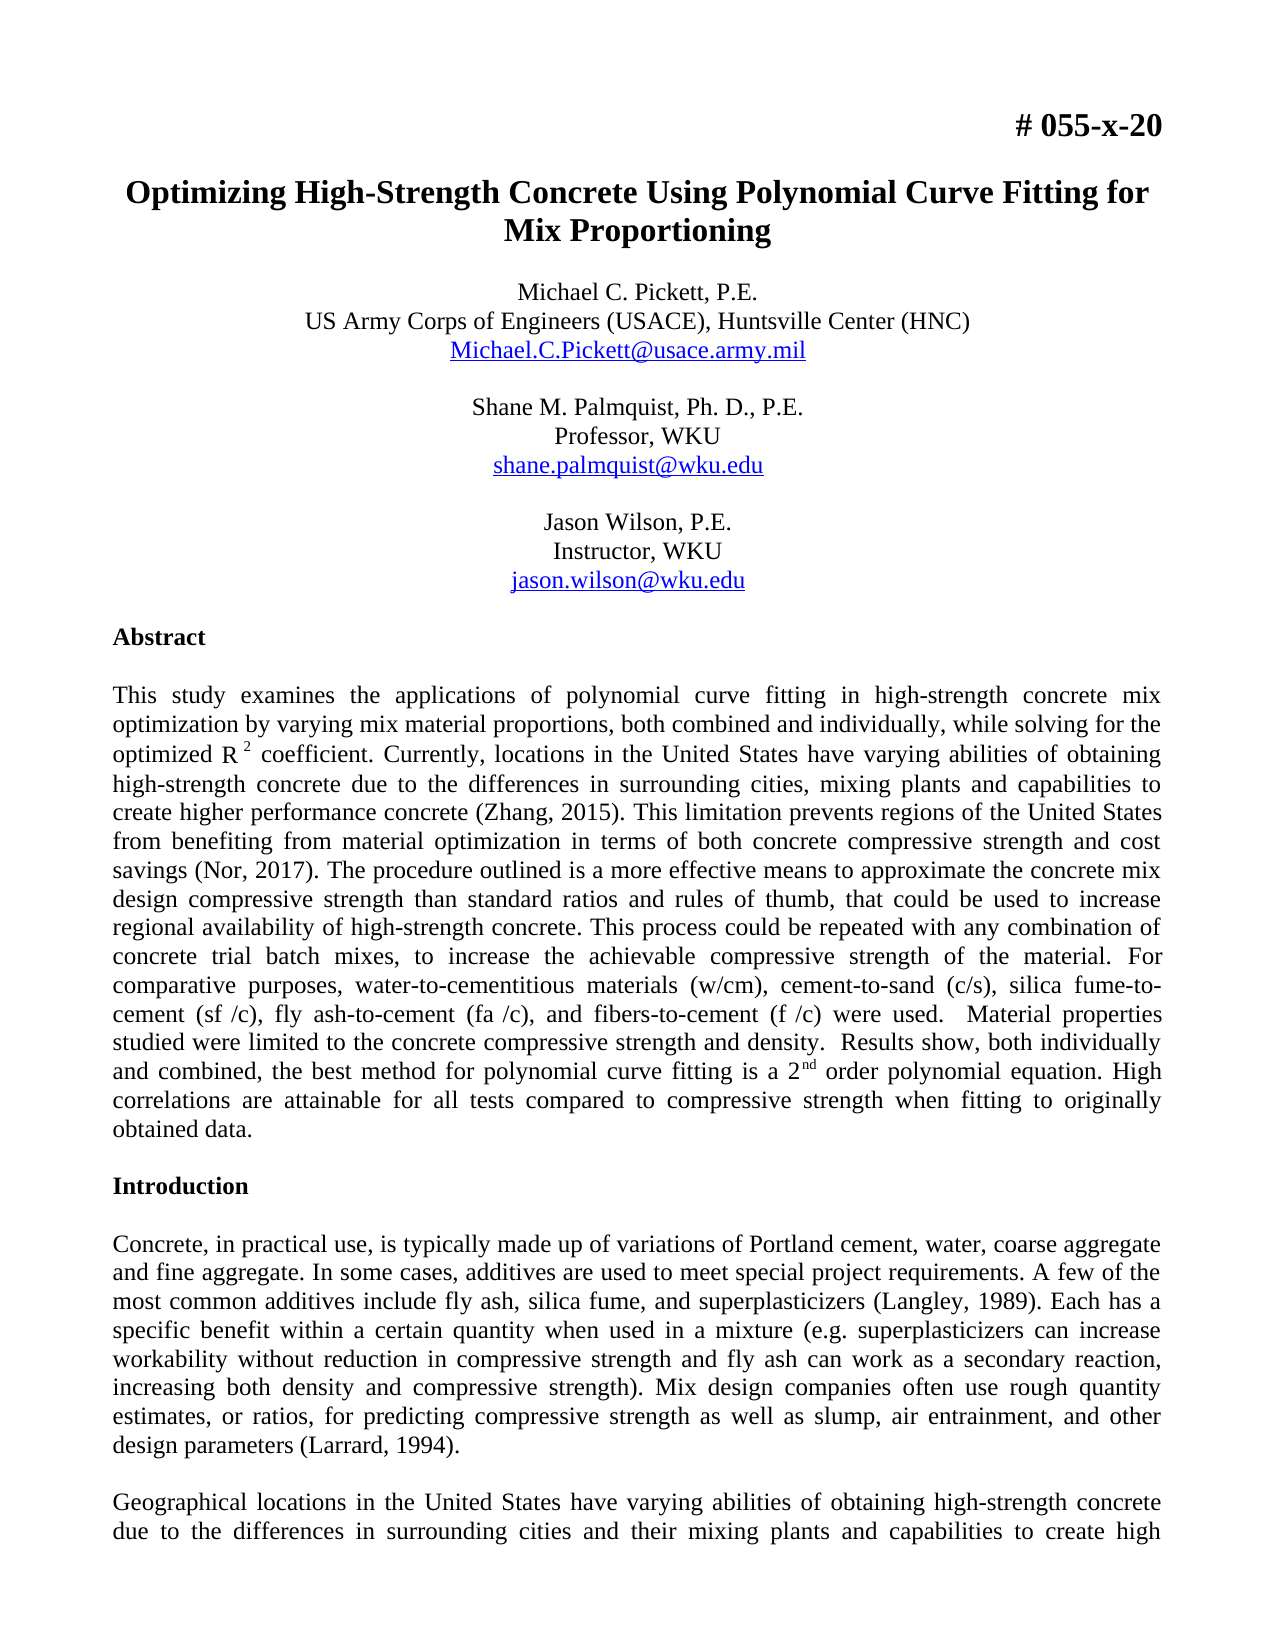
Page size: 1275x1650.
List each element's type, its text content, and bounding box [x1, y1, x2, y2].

text Shane M. Palmquist, Ph. D., P.E. [112, 392, 1162, 421]
text This study examines the applications of polynomial curve fitting in high-strength concrete mix optimization by varying mix material proportions, both combined and individually, while solving for the optimized coefficient. Currently, locations in the United States have varying abilities of obtaining high-strength concrete due to the differences in surrounding cities, mixing plants and capabilities to create higher performance concrete (Zhang, 2015). This limitation prevents regions of the United States from benefiting from material optimization in terms of both concrete compressive strength and cost savings (Nor, 2017). The procedure outlined is a more effective means to approximate the concrete mix design compressive strength than standard ratios and rules of thumb, that could be used to increase regional availability of high-strength concrete. This process could be repeated with any combination of concrete trial batch mixes, to increase the achievable compressive strength of the material. For comparative purposes, water-to-cementitious materials (w/cm), cement-to-sand (c/s), silica fume-to-cement (sf /c), fly ash-to-cement (fa /c), and fibers-to-cement (f /c) were used. Material properties studied were limited to the concrete compressive strength and density. Results show, both individually and combined, the best method for polynomial curve fitting is a 2nd order polynomial equation. High correlations are attainable for all tests compared to compressive strength when fitting to originally obtained data. [112, 680, 1162, 1142]
text Jason Wilson, P.E. [112, 507, 1162, 536]
text Professor, WKU [112, 421, 1162, 450]
text US Army Corps of Engineers (USACE), Huntsville Center (HNC) [112, 306, 1162, 335]
text # 055-x-20 [112, 105, 1162, 143]
text Michael C. Pickett, P.E. [112, 277, 1162, 306]
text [112, 1487, 1162, 1545]
text Optimizing High-Strength Concrete Using Polynomial Curve Fitting for Mix Proportioning [112, 172, 1162, 249]
text Abstract [112, 622, 1162, 651]
text Michael.C.Pickett@usace.army.mil [94, 335, 1162, 364]
text Instructor, WKU [112, 536, 1162, 565]
text jason.wilson@wku.edu [94, 565, 1162, 594]
text Introduction [112, 1171, 1162, 1200]
text shane.palmquist@wku.edu [94, 450, 1162, 479]
text Concrete, in practical use, is typically made up of variations of Portland cement, water, coarse aggregate and fine aggregate. In some cases, additives are used to meet special project requirements. A few of the most common additives include fly ash, silica fume, and superplasticizers (Langley, 1989). Each has a specific benefit within a certain quantity when used in a mixture (e.g. superplasticizers can increase workability without reduction in compressive strength and fly ash can work as a secondary reaction, increasing both density and compressive strength). Mix design companies often use rough quantity estimates, or ratios, for predicting compressive strength as well as slump, air entrainment, and other design parameters (Larrard, 1994). [112, 1229, 1162, 1459]
